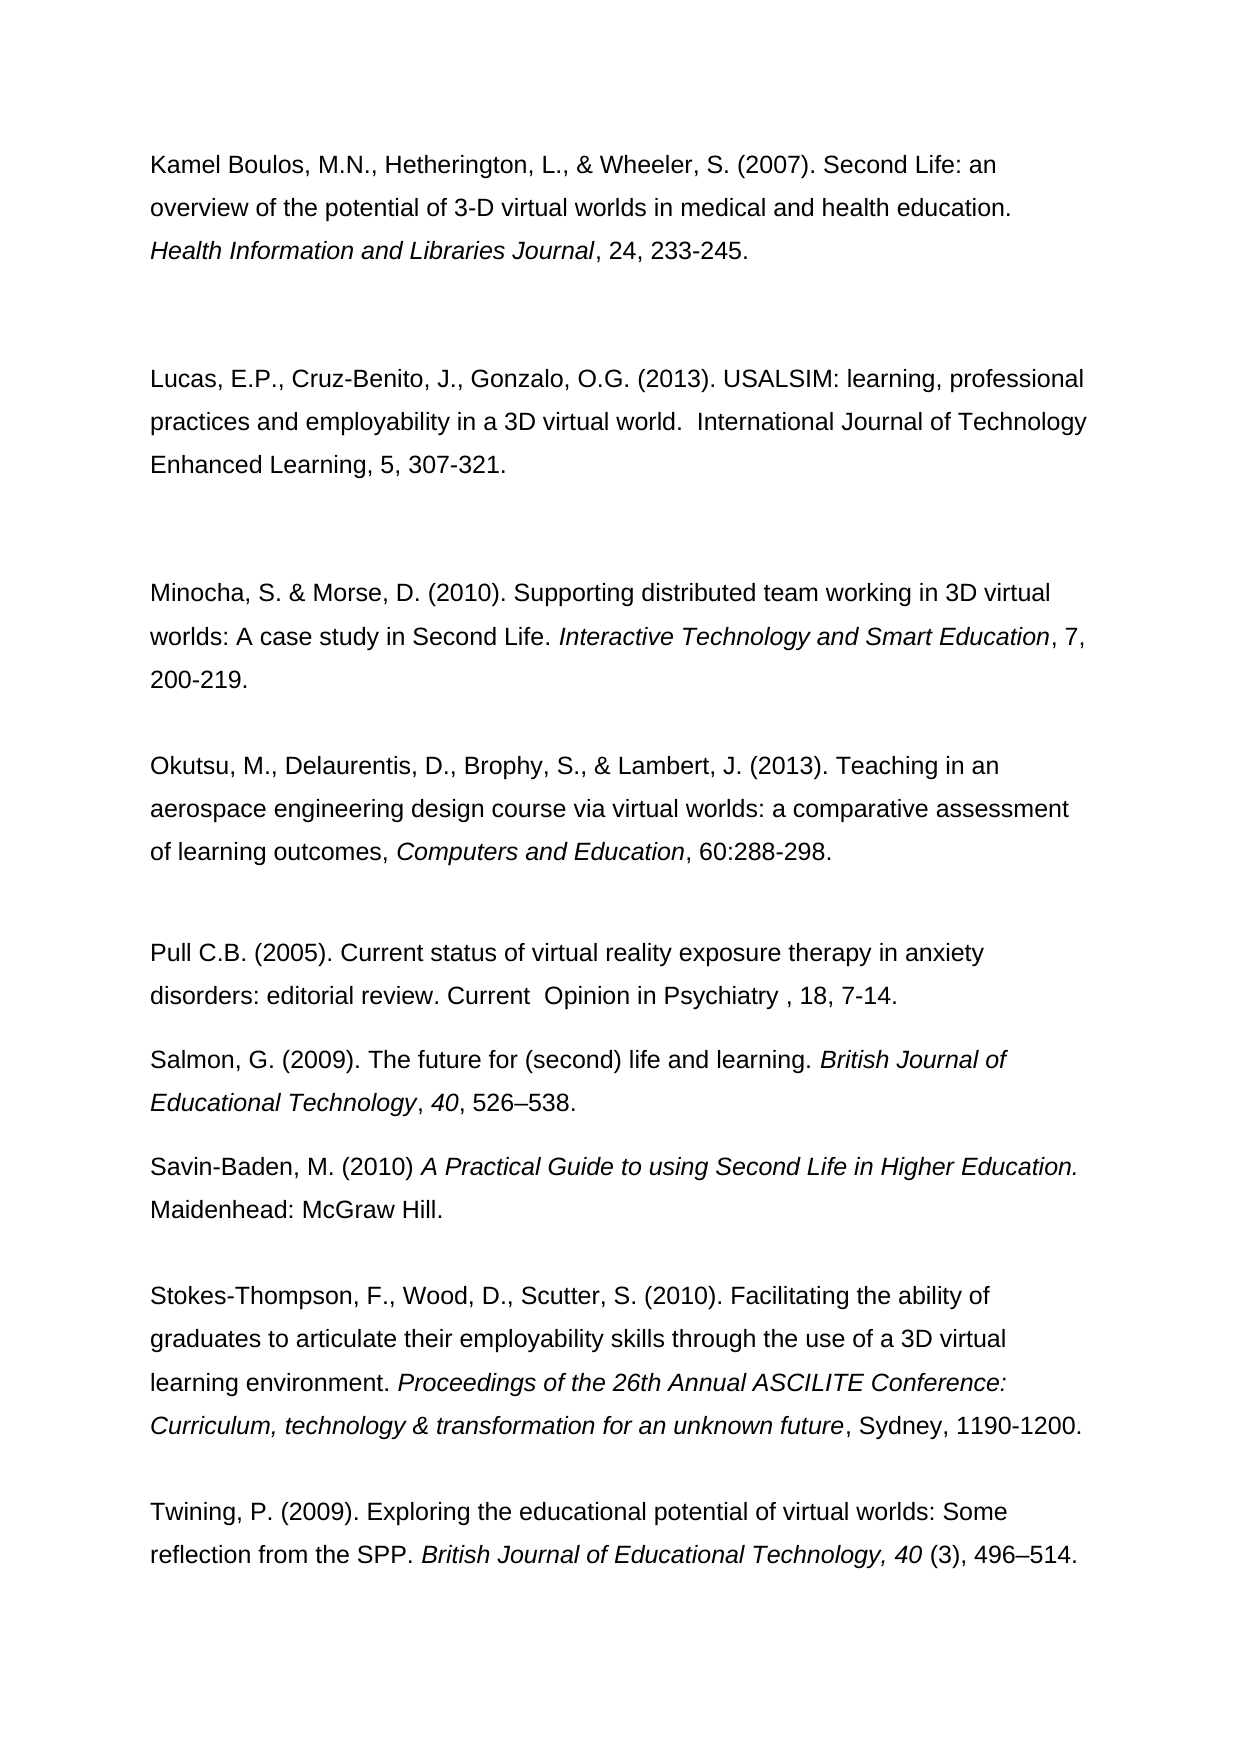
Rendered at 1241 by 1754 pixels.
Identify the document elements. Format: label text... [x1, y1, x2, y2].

text Okutsu, M., Delaurentis, D., Brophy, S., & Lambert, J. (2013). Teaching in an aerospace engineering design course via virtual worlds: a comparative assessment of learning outcomes, Computers and Education, 60:288-298. [150, 751, 1090, 866]
text Lucas, E.P., Cruz-Benito, J., Gonzalo, O.G. (2013). USALSIM: learning, professional practices and employability in a 3D virtual world. International Journal of Technology Enhanced Learning, 5, 307-321. [150, 364, 1090, 479]
text Stokes-Thompson, F., Wood, D., Scutter, S. (2010). Facilitating the ability of graduates to articulate their employability skills through the use of a 3D virtual learning environment. Proceedings of the 26th Annual ASCILITE Conference: Curriculum, technology & transformation for an unknown future, Sydney, 1190-1200. [150, 1281, 1090, 1439]
text Minocha, S. & Morse, D. (2010). Supporting distributed team working in 3D virtual worlds: A case study in Second Life. Interactive Technology and Smart Education, 7, 200-219. [150, 578, 1090, 693]
text Pull C.B. (2005). Current status of virtual reality exposure therapy in anxiety disorders: editorial review. Current Opinion in Psychiatry , 18, 7-14. [150, 938, 1090, 1009]
text Savin-Baden, M. (2010) A Practical Guide to using Second Life in Higher Education. Maidenhead: McGraw Hill. [150, 1152, 1090, 1224]
text Salmon, G. (2009). The future for (second) life and learning. British Journal of Educational Technology, 40, 526–538. [150, 1045, 1090, 1117]
text Kamel Boulos, M.N., Hetherington, L., & Wheeler, S. (2007). Second Life: an overview of the potential of 3-D virtual worlds in medical and health education. Health Information and Libraries Journal, 24, 233-245. [150, 150, 1090, 265]
text Twining, P. (2009). Exploring the educational potential of virtual worlds: Some reflection from the SPP. British Journal of Educational Technology, 40 (3), 496–514. [150, 1497, 1090, 1569]
